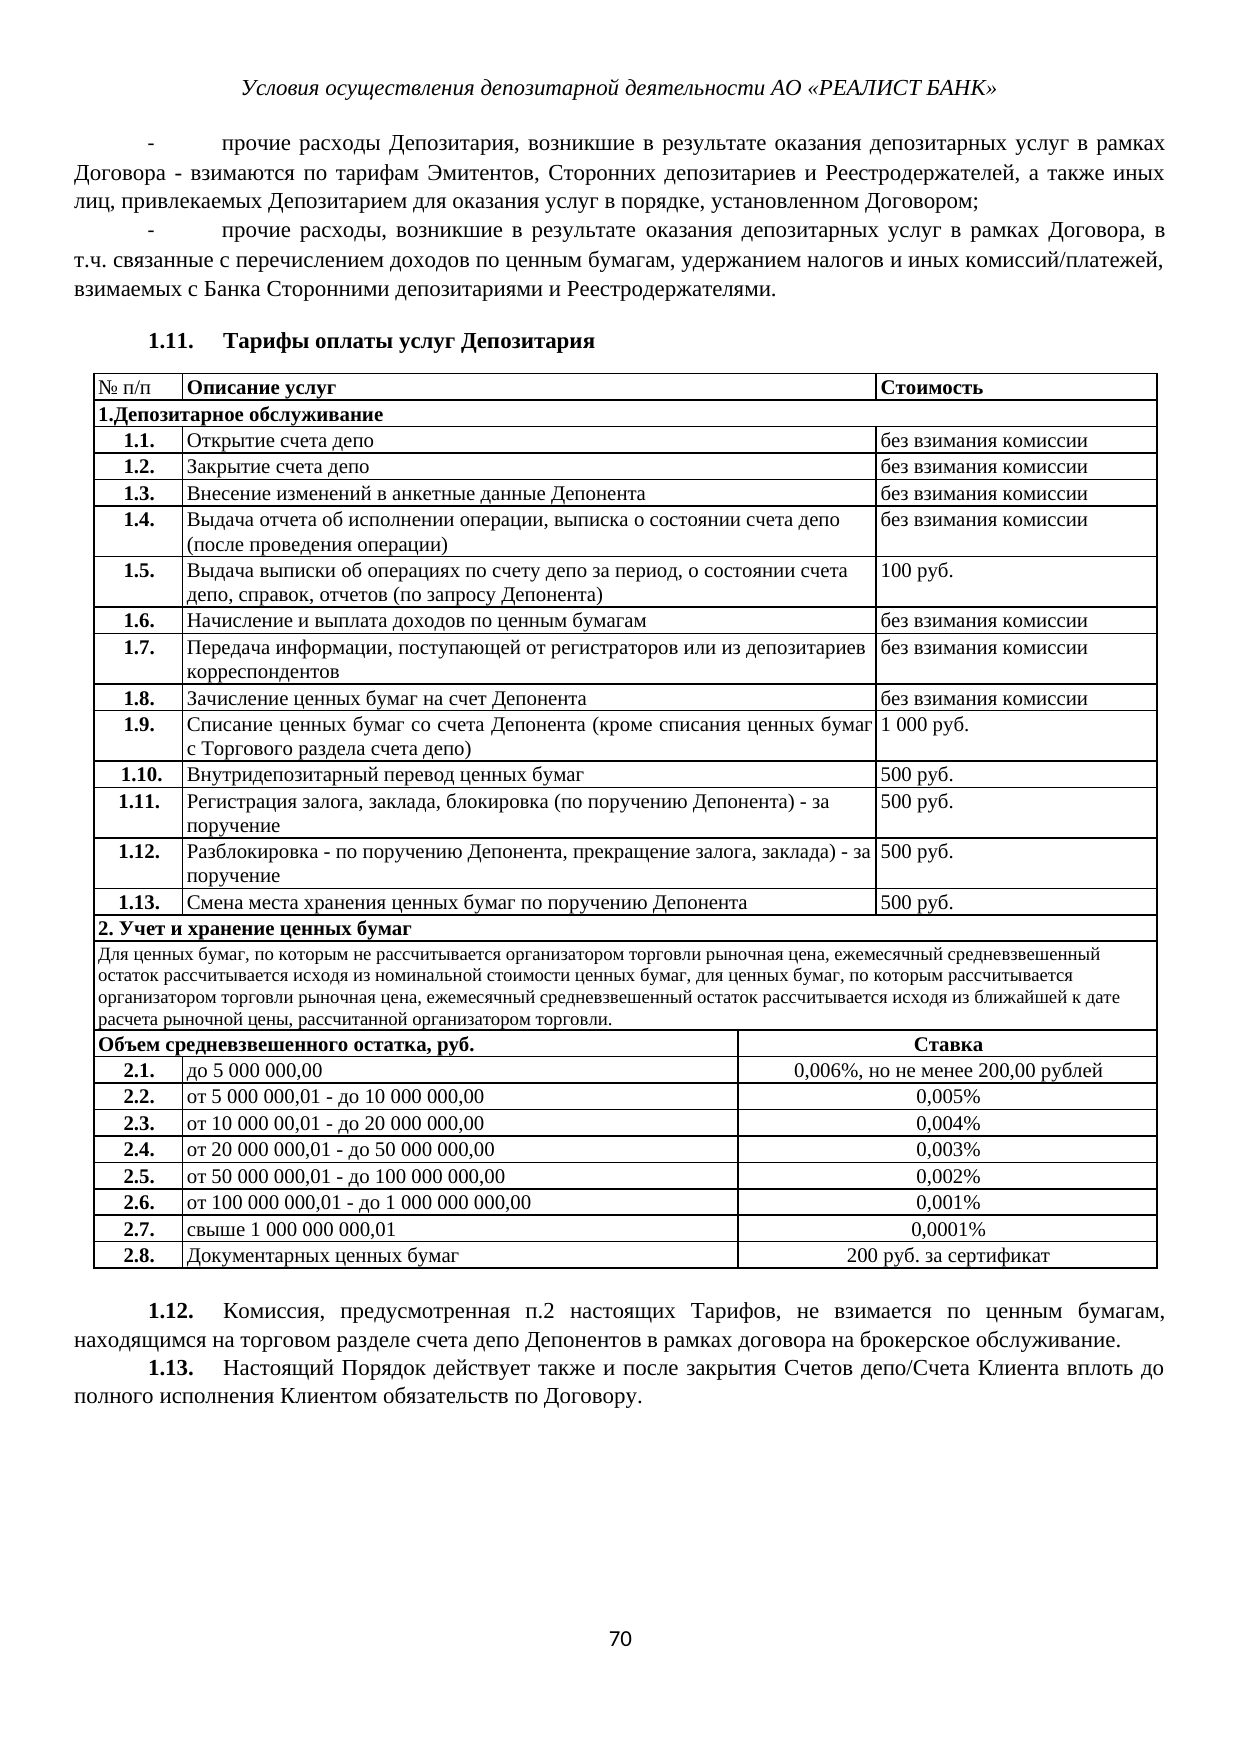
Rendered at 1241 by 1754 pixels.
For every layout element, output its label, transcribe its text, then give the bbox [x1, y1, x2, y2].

table_cell Регистрация залога, заклада, блокировка (по поручению Депонента) - за поручение [183, 788, 875, 837]
table_cell 1.12. [95, 839, 182, 887]
table_cell от 5 000 000,01 - до 10 000 000,00 [183, 1084, 737, 1108]
table_cell Зачисление ценных бумаг на счет Депонента [183, 685, 875, 709]
table_cell Документарных ценных бумаг [183, 1242, 737, 1267]
table_cell 1.Депозитарное обслуживание [95, 401, 1156, 426]
table_header Описание услуг [183, 374, 875, 399]
table_cell Внесение изменений в анкетные данные Депонента [183, 480, 875, 505]
table_cell 0,002% [739, 1163, 1156, 1188]
table_header № п/п [95, 374, 182, 399]
table_cell 2.2. [95, 1084, 182, 1108]
table_cell 1.9. [95, 711, 182, 760]
table_cell 1.3. [95, 480, 182, 505]
table_cell Для ценных бумаг, по которым не рассчитывается организатором торговли рыночная цена, ежемесячный средневзвешенный остаток рассчитывается исходя из номинальной стоимости ценных бумаг, для ценных бумаг, по которым рассчитывается организатором торговли рыночная цена, ежемесячный средневзвешенный остаток рассчитывается исходя из ближайшей к дате расчета рыночной цены, рассчитанной организатором торговли. [95, 942, 1156, 1029]
list Настоящий Порядок действует также и после закрытия Счетов депо/Счета Клиента вплоть до полного исполнения Клиентом обязательств по Договору. [74, 1354, 1166, 1409]
table_cell без взимания комиссии [877, 480, 1156, 505]
list прочие расходы, возникшие в результате оказания депозитарных услуг в рамках Договора, в т.ч. связанные с перечислением доходов по ценным бумагам, удержанием налогов и иных комиссий/платежей, взимаемых с Банка Сторонними депозитариями и Реестродержателями. [74, 216, 1166, 301]
table_cell 200 руб. за сертификат [739, 1242, 1156, 1267]
table_cell без взимания комиссии [877, 634, 1156, 683]
table_cell от 10 000 00,01 - до 20 000 000,00 [183, 1110, 737, 1135]
table_cell 1 000 руб. [877, 711, 1156, 760]
table_cell без взимания комиссии [877, 427, 1156, 452]
table_cell Объем средневзвешенного остатка, руб. [95, 1031, 737, 1056]
table_cell 1.13. [95, 889, 182, 914]
table_cell 2.8. [95, 1242, 182, 1267]
table_cell 2.5. [95, 1163, 182, 1188]
table_cell 1.6. [95, 608, 182, 632]
table_cell до 5 000 000,00 [183, 1057, 737, 1082]
table_cell без взимания комиссии [877, 507, 1156, 556]
table_cell 2. Учет и хранение ценных бумаг [95, 916, 1156, 940]
table_cell от 100 000 000,01 - до 1 000 000 000,00 [183, 1190, 737, 1214]
table_cell Выдача отчета об исполнении операции, выписка о состоянии счета депо (после проведения операции) [183, 507, 875, 556]
table_cell Открытие счета депо [183, 427, 875, 452]
table_cell Закрытие счета депо [183, 454, 875, 478]
table_cell Ставка [739, 1031, 1156, 1056]
table_cell 0,004% [739, 1110, 1156, 1135]
table_cell 2.4. [95, 1137, 182, 1161]
table_cell Выдача выписки об операциях по счету депо за период, о состоянии счета депо, справок, отчетов (по запросу Депонента) [183, 557, 875, 606]
table_header Стоимость [877, 374, 1156, 399]
table_cell Передача информации, поступающей от регистраторов или из депозитариев корреспондентов [183, 634, 875, 683]
list Комиссия, предусмотренная п.2 настоящих Тарифов, не взимается по ценным бумагам, находящимся на торговом разделе счета депо Депонентов в рамках договора на брокерское обслуживание. [74, 1297, 1166, 1352]
table_cell 2.1. [95, 1057, 182, 1082]
table_cell 500 руб. [877, 762, 1156, 786]
table_cell без взимания комиссии [877, 454, 1156, 478]
table_cell 1.7. [95, 634, 182, 683]
table_cell Списание ценных бумаг со счета Депонента (кроме списания ценных бумаг с Торгового раздела счета депо) [183, 711, 875, 760]
table_cell 2.7. [95, 1216, 182, 1241]
table_cell 0,001% [739, 1190, 1156, 1214]
list Тарифы оплаты услуг Депозитария [148, 328, 1166, 354]
table_cell от 20 000 000,01 - до 50 000 000,00 [183, 1137, 737, 1161]
table_cell Смена места хранения ценных бумаг по поручению Депонента [183, 889, 875, 914]
table_cell 1.4. [95, 507, 182, 556]
table_cell 1.5. [95, 557, 182, 606]
table_cell 1.11. [95, 788, 182, 837]
table_cell 100 руб. [877, 557, 1156, 606]
table_cell 0,005% [739, 1084, 1156, 1108]
table_cell 0,003% [739, 1137, 1156, 1161]
table_cell свыше 1 000 000 000,01 [183, 1216, 737, 1241]
table_cell 0,006%, но не менее 200,00 рублей [739, 1057, 1156, 1082]
table_cell 1.8. [95, 685, 182, 709]
table_cell Разблокировка - по поручению Депонента, прекращение залога, заклада) - за поручение [183, 839, 875, 887]
table_cell от 50 000 000,01 - до 100 000 000,00 [183, 1163, 737, 1188]
table_cell 1.2. [95, 454, 182, 478]
table_cell 0,0001% [739, 1216, 1156, 1241]
table_cell 1.1. [95, 427, 182, 452]
table_cell Внутридепозитарный перевод ценных бумаг [183, 762, 875, 786]
table_cell 500 руб. [877, 788, 1156, 837]
table_cell 500 руб. [877, 889, 1156, 914]
table_cell 500 руб. [877, 839, 1156, 887]
table_cell 1.10. [95, 762, 182, 786]
table_cell 2.6. [95, 1190, 182, 1214]
table_cell без взимания комиссии [877, 608, 1156, 632]
list прочие расходы Депозитария, возникшие в результате оказания депозитарных услуг в рамках Договора - взимаются по тарифам Эмитентов, Сторонних депозитариев и Реестродержателей, а также иных лиц, привлекаемых Депозитарием для оказания услуг в порядке, установленном Договором; [74, 128, 1166, 213]
table_cell Начисление и выплата доходов по ценным бумагам [183, 608, 875, 632]
table_cell без взимания комиссии [877, 685, 1156, 709]
table_cell 2.3. [95, 1110, 182, 1135]
